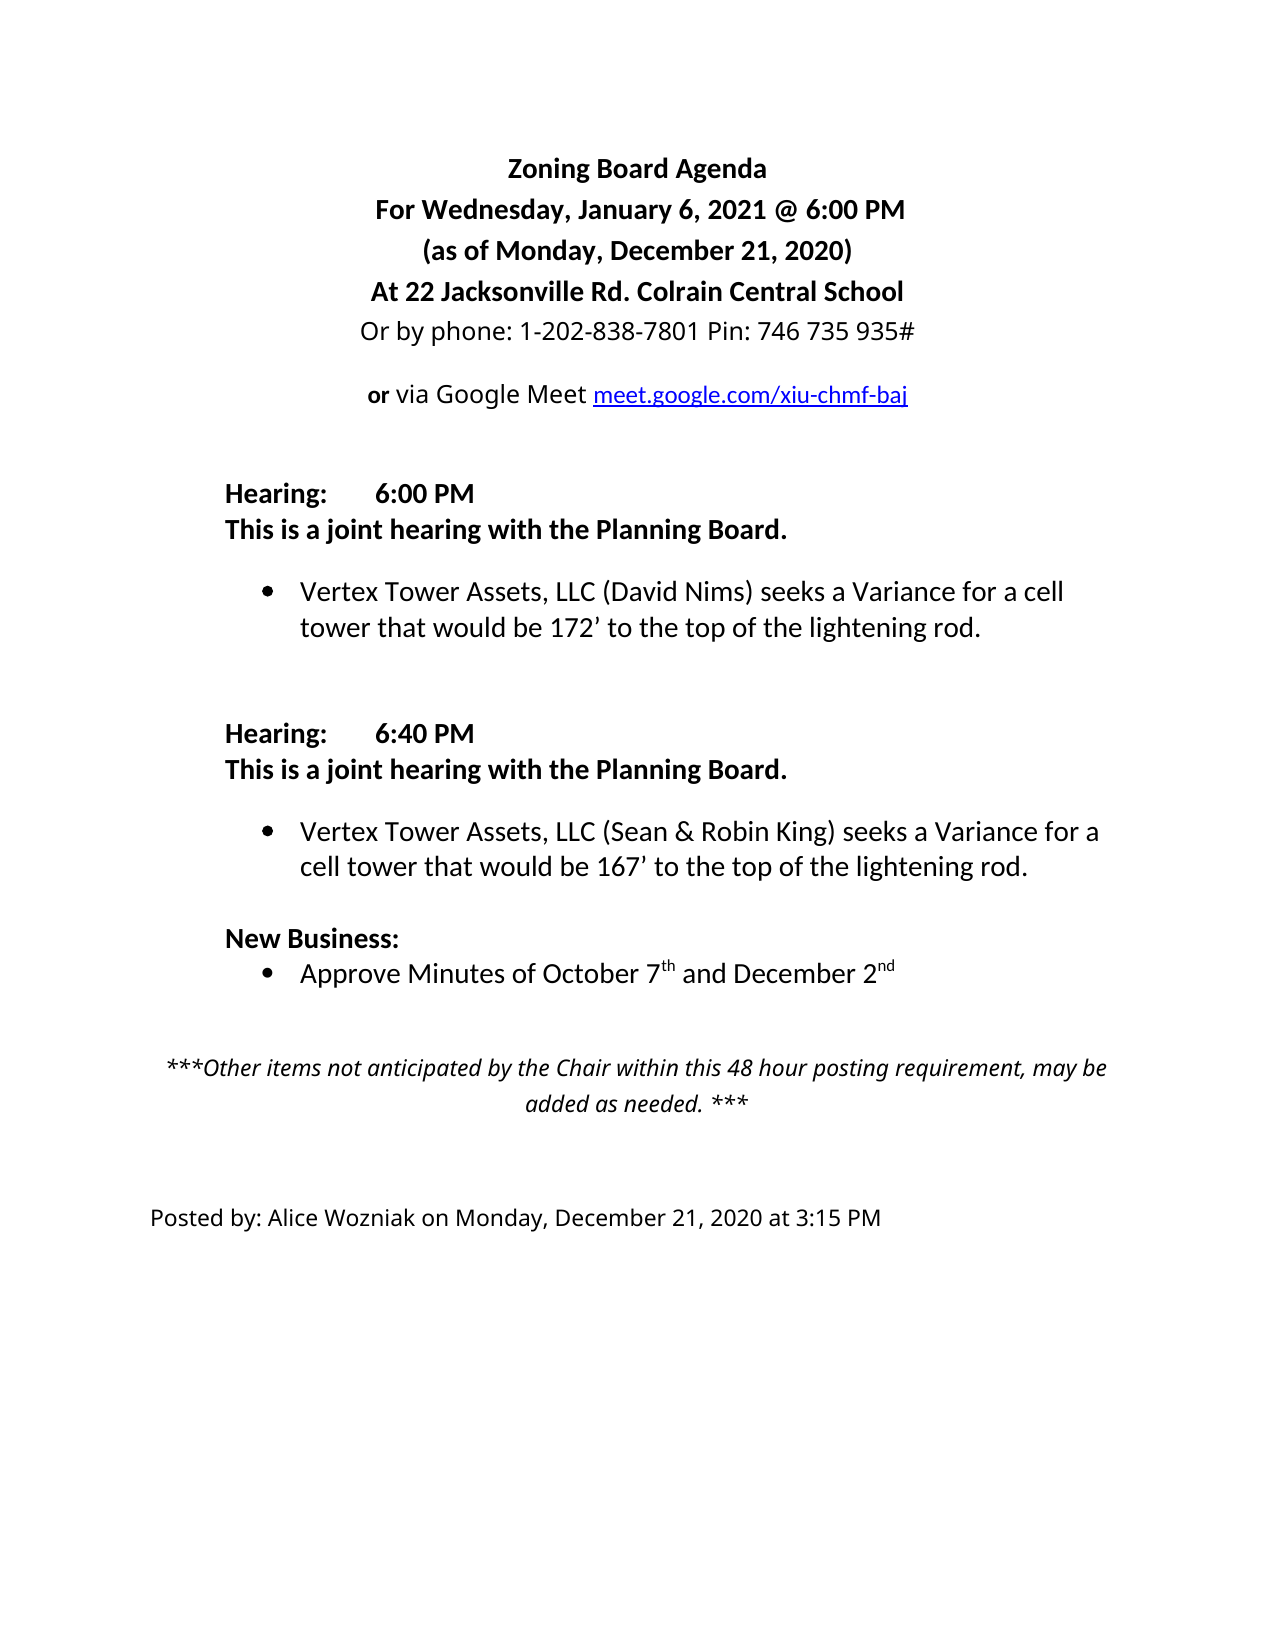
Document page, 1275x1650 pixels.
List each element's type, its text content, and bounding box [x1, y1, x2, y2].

text or via Google Meet meet.google.com/xiu-chmf-baj [150, 377, 1125, 411]
text New Business: [225, 920, 1125, 955]
list Approve Minutes of October 7th and December 2nd [262, 955, 1125, 991]
text ***Other items not anticipated by the Chair within this 48 hour posting requirement, may be added as needed. *** [150, 1052, 1125, 1119]
text Or by phone: 1-202-838-7801 Pin: 746 735 935# [150, 314, 1125, 348]
text Hearing: 6:40 PM [225, 716, 1125, 751]
text (as of Monday, December 21, 2020) [150, 232, 1125, 267]
list Vertex Tower Assets, LLC (Sean & Robin King) seeks a Variance for a cell tower that would be 167’ to the top of the lightening rod. [262, 813, 1125, 884]
list This is a joint hearing with the Planning Board. [225, 751, 1125, 787]
text For Wednesday, January 6, 2021 @ 6:00 PM [150, 191, 1125, 227]
text Hearing: 6:00 PM [225, 476, 1125, 511]
list Vertex Tower Assets, LLC (David Nims) seeks a Variance for a cell tower that would be 172’ to the top of the lightening rod. [262, 573, 1125, 644]
text Posted by: Alice Wozniak on Monday, December 21, 2020 at 3:15 PM [150, 1202, 1125, 1233]
text Zoning Board Agenda [150, 150, 1125, 186]
text At 22 Jacksonville Rd. Colrain Central School [150, 273, 1125, 308]
list This is a joint hearing with the Planning Board. [225, 511, 1125, 547]
